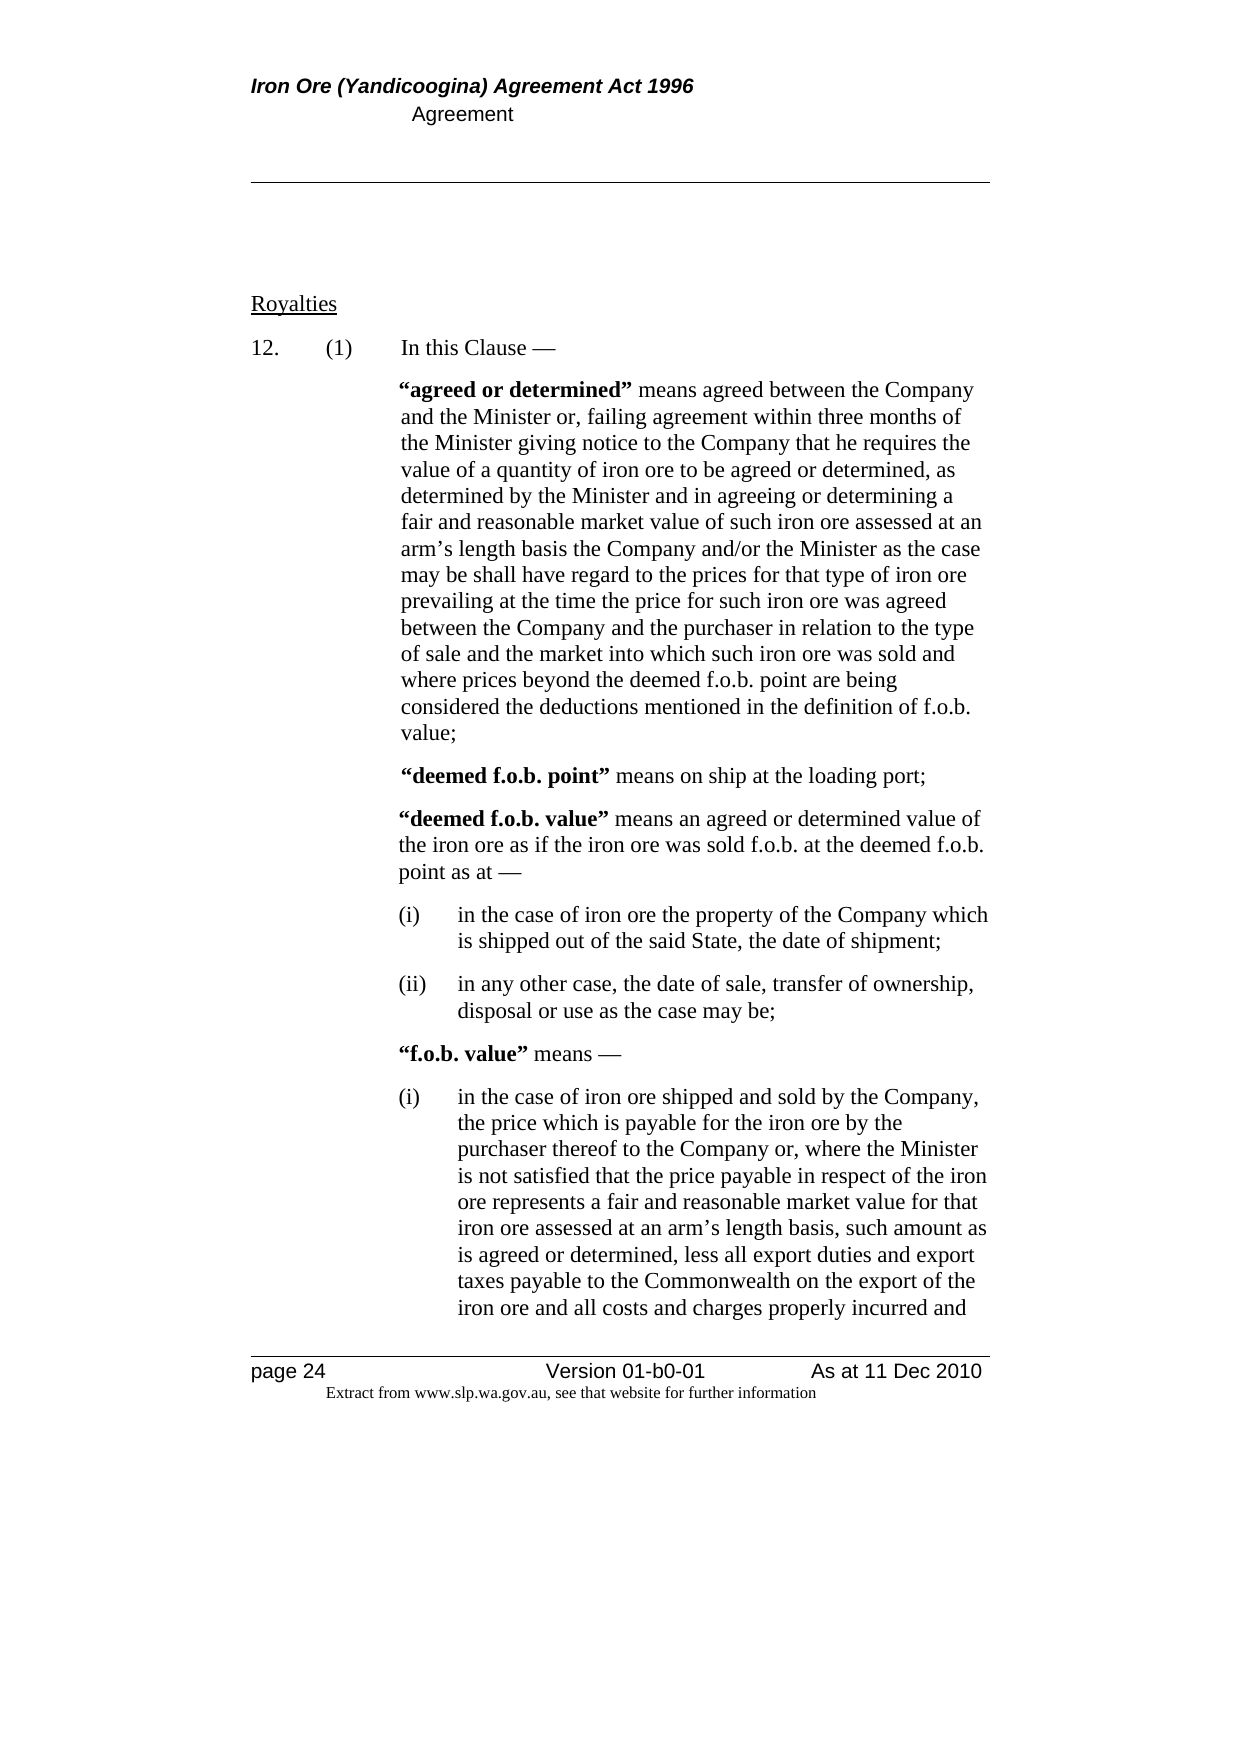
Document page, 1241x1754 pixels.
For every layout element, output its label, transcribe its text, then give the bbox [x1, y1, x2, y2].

text “agreed or determined” means agreed between the Company and the Minister or, failing agreement within three months of the Minister giving notice to the Company that he requires the value of a quantity of iron ore to be agreed or determined, as determined by the Minister and in agreeing or determining a fair and reasonable market value of such iron ore assessed at an arm’s length basis the Company and/or the Minister as the case may be shall have regard to the prices for that type of iron ore prevailing at the time the price for such iron ore was agreed between the Company and the purchaser in relation to the type of sale and the market into which such iron ore was sold and where prices beyond the deemed f.o.b. point are being considered the deductions mentioned in the definition of f.o.b. value; [251, 377, 990, 746]
text “f.o.b. value” means — [251, 1040, 990, 1066]
text “deemed f.o.b. point” means on ship at the loading port; [251, 762, 990, 788]
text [251, 1083, 990, 1320]
text (ii) in any other case, the date of sale, transfer of ownership, disposal or use as the case may be; [251, 970, 990, 1023]
text Royalties [251, 291, 990, 317]
text (i) in the case of iron ore the property of the Company which is shipped out of the said State, the date of shipment; [251, 901, 990, 954]
text “deemed f.o.b. value” means an agreed or determined value of the iron ore as if the iron ore was sold f.o.b. at the deemed f.o.b. point as at — [251, 805, 990, 884]
text 12. (1) In this Clause — [251, 333, 990, 360]
